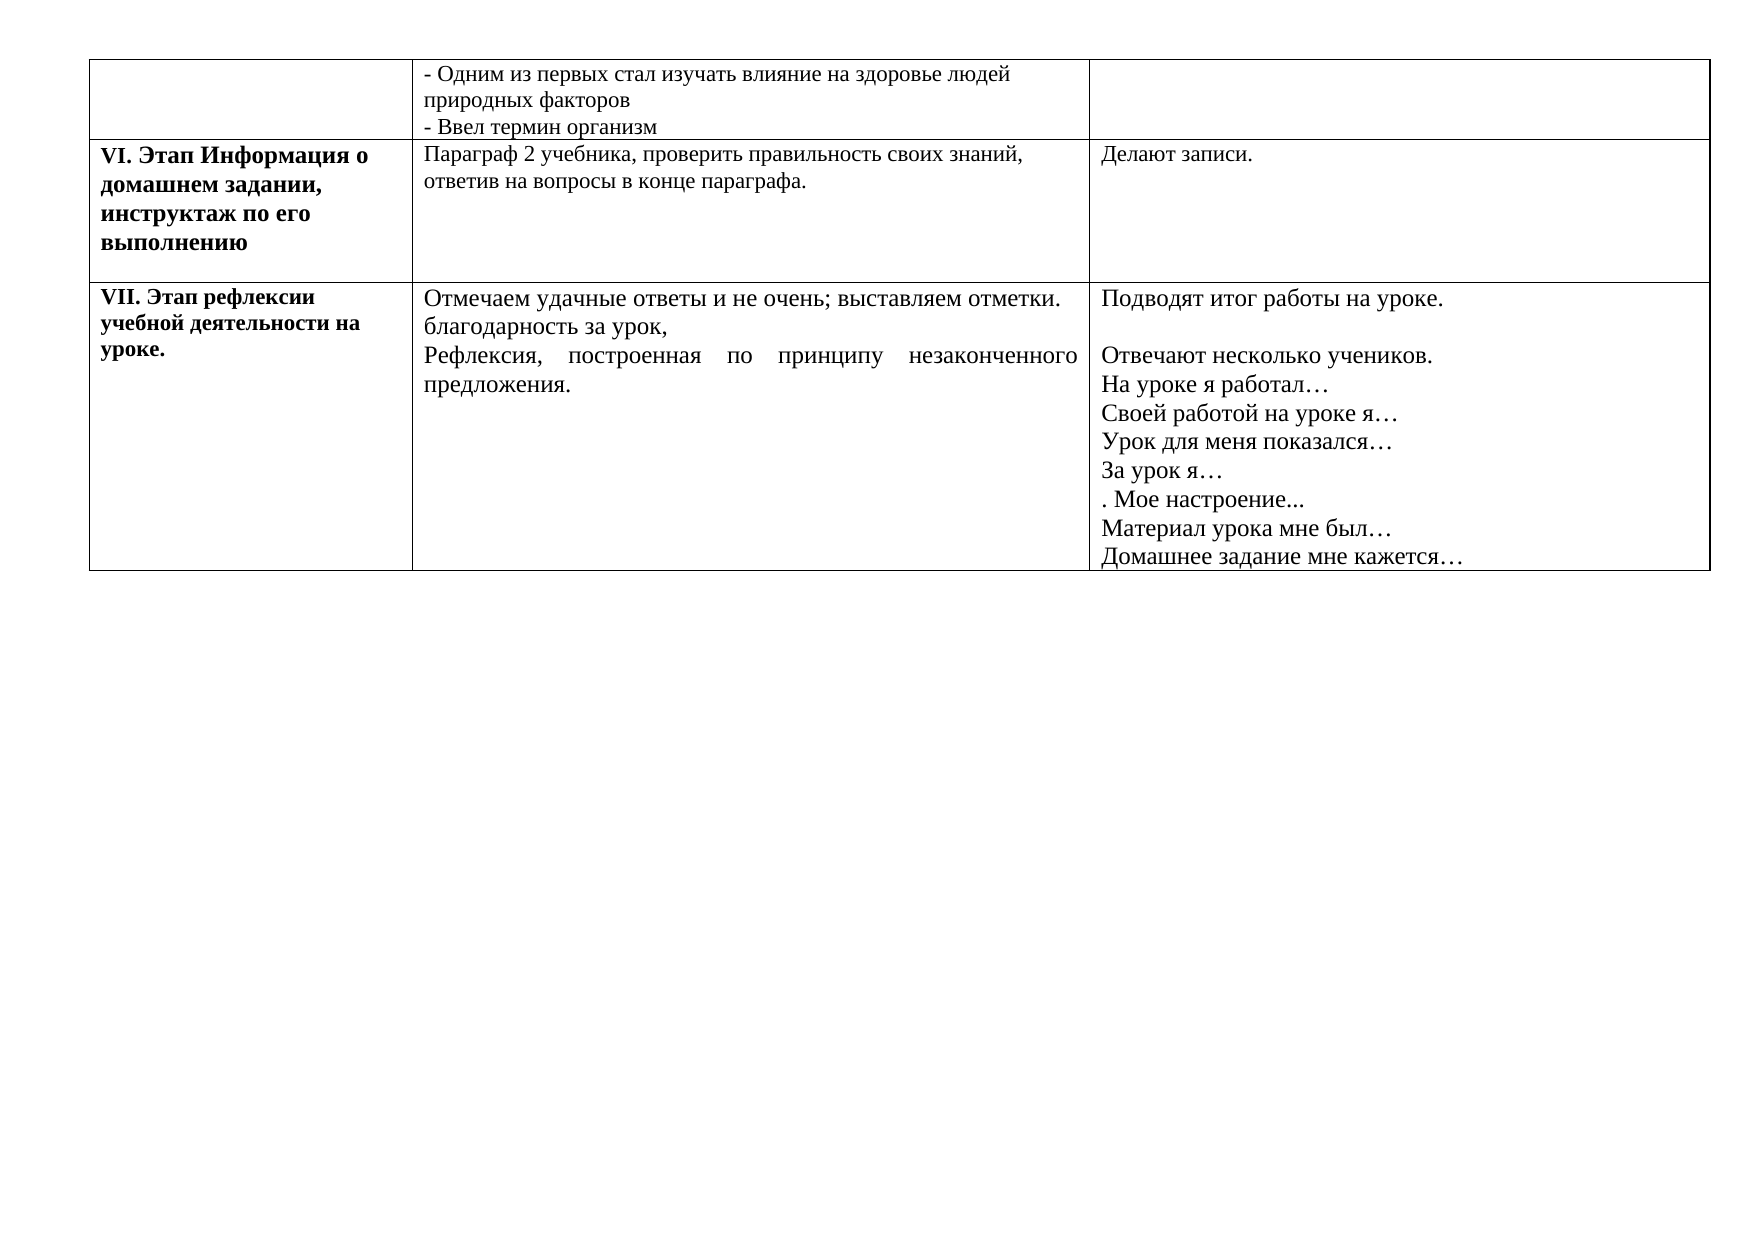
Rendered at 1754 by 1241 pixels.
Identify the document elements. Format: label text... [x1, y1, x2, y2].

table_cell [413, 60, 1089, 139]
table_cell Подводят итог работы на уроке. Отвечают несколько учеников. На уроке я работал… Своей работой на уроке я… Урок для меня показался… За урок я… . Мое настроение... Материал урока мне был… Домашнее задание мне кажется… [1090, 283, 1709, 570]
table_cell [90, 60, 412, 139]
table_cell VII. Этап рефлексии учебной деятельности на уроке. [90, 283, 412, 570]
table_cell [1090, 60, 1709, 139]
table_cell Отмечаем удачные ответы и не очень; выставляем отметки. благодарность за урок, Рефлексия, построенная по принципу незаконченного предложения. [413, 283, 1089, 570]
table_cell VI. Этап Информация о домашнем задании, инструктаж по его выполнению [90, 140, 412, 282]
table_cell Параграф 2 учебника, проверить правильность своих знаний, ответив на вопросы в конце параграфа. [413, 140, 1089, 282]
table_cell Делают записи. [1090, 140, 1709, 282]
